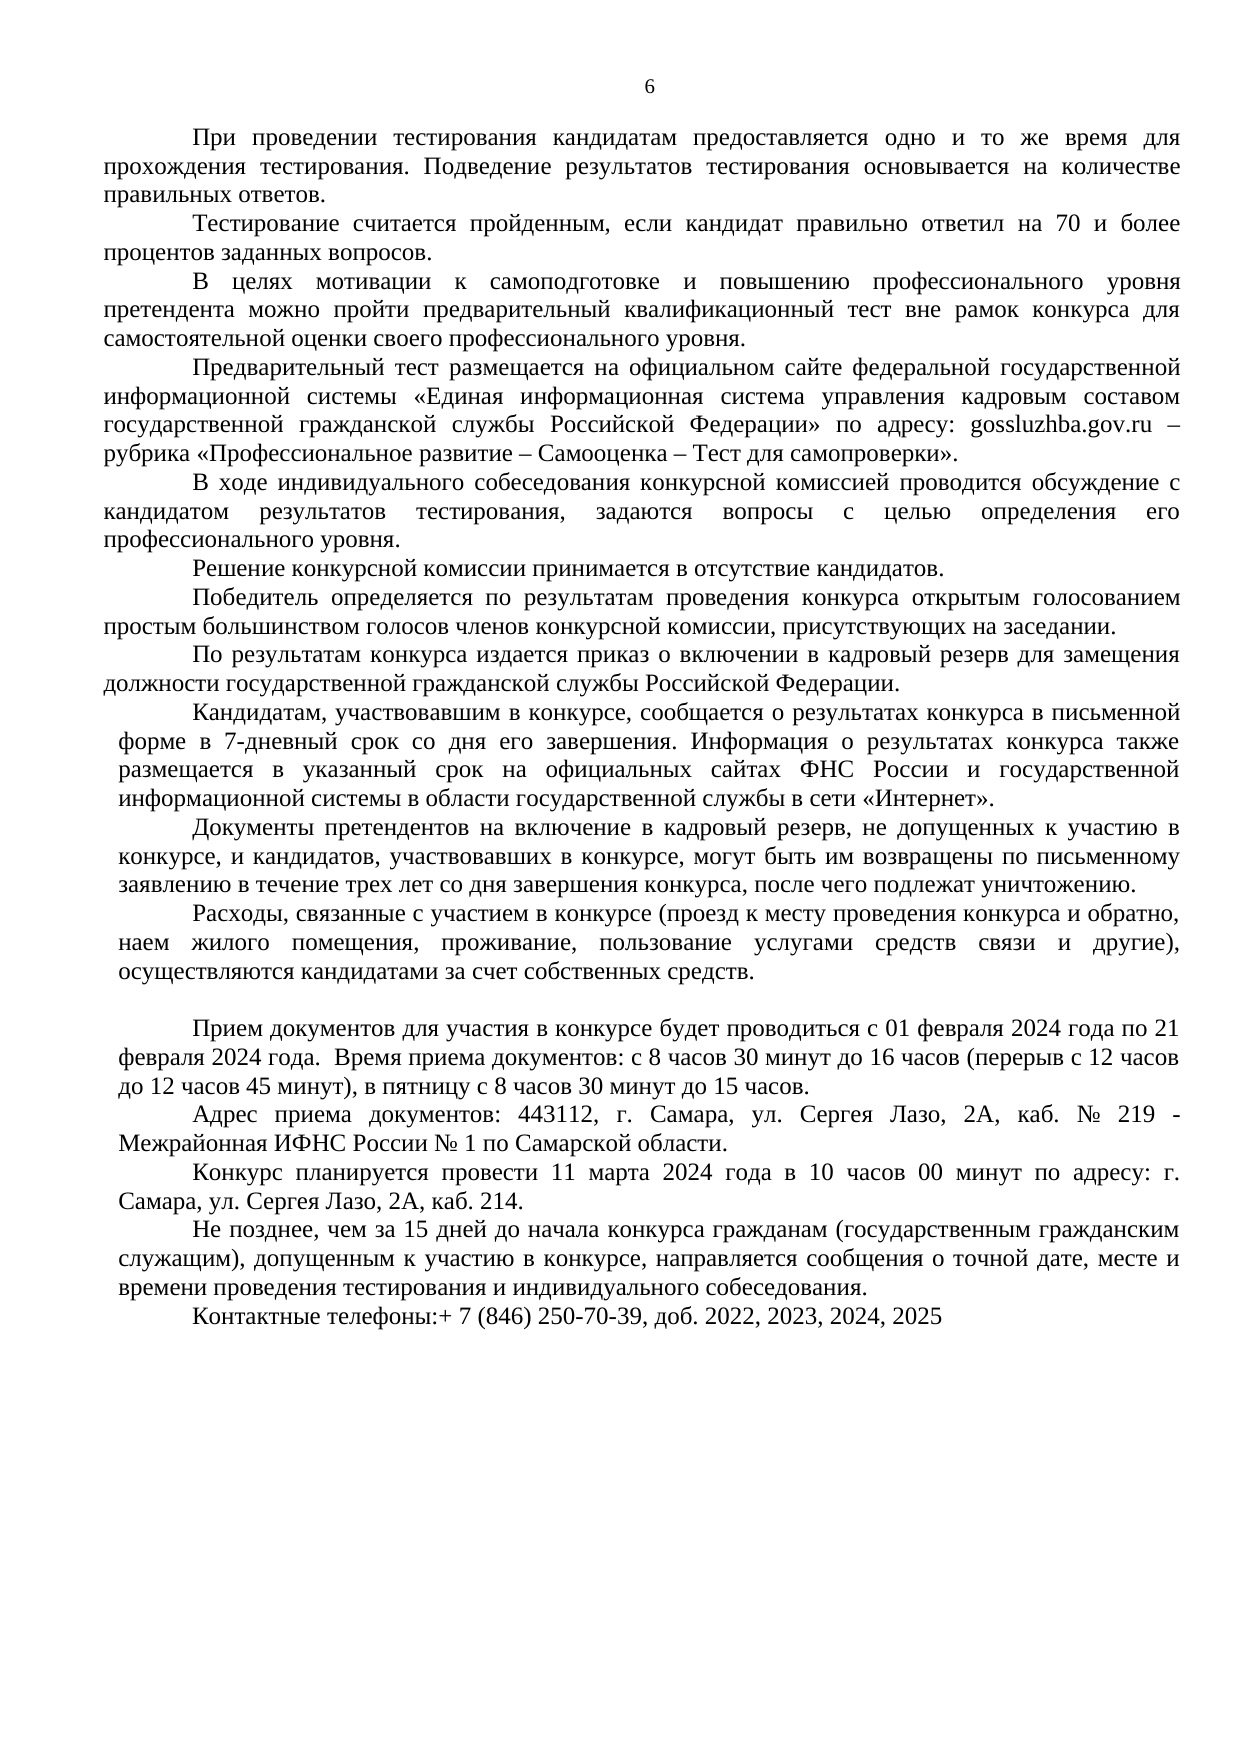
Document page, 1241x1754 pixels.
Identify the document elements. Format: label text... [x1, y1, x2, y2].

text Кандидатам, участвовавшим в конкурсе, сообщается о результатах конкурса в письменной форме в 7-дневный срок со дня его завершения. Информация о результатах конкурса также размещается в указанный срок на официальных сайтах ФНС России и государственной информационной системы в области государственной службы в сети «Интернет». [118, 697, 1181, 812]
text Победитель определяется по результатам проведения конкурса открытым голосованием простым большинством голосов членов конкурсной комиссии, присутствующих на заседании. [103, 582, 1181, 639]
text Решение конкурсной комиссии принимается в отсутствие кандидатов. [118, 553, 1181, 582]
text Документы претендентов на включение в кадровый резерв, не допущенных к участию в конкурсе, и кандидатов, участвовавших в конкурсе, могут быть им возвращены по письменному заявлению в течение трех лет со дня завершения конкурса, после чего подлежат уничтожению. [118, 812, 1181, 898]
text Прием документов для участия в конкурсе будет проводиться с 01 февраля 2024 года по 21 февраля 2024 года. Время приема документов: с 8 часов 30 минут до 16 часов (перерыв с 12 часов до 12 часов 45 минут), в пятницу с 8 часов 30 минут до 15 часов. [118, 1013, 1181, 1099]
text При проведении тестирования кандидатам предоставляется одно и то же время для прохождения тестирования. Подведение результатов тестирования основывается на количестве правильных ответов. [103, 122, 1181, 208]
text Конкурс планируется провести 11 марта 2024 года в 10 часов 00 минут по адресу: г. Самара, ул. Сергея Лазо, 2А, каб. 214. [118, 1157, 1181, 1214]
text В целях мотивации к самоподготовке и повышению профессионального уровня претендента можно пройти предварительный квалификационный тест вне рамок конкурса для самостоятельной оценки своего профессионального уровня. [103, 266, 1181, 352]
text Предварительный тест размещается на официальном сайте федеральной государственной информационной системы «Единая информационная система управления кадровым составом государственной гражданской службы Российской Федерации» по адресу: gossluzhba.gov.ru – рубрика «Профессиональное развитие – Самооценка – Тест для самопроверки». [103, 352, 1181, 467]
text Контактные телефоны:+ 7 (846) 250-70-39, доб. 2022, 2023, 2024, 2025 [118, 1301, 1181, 1329]
text Тестирование считается пройденным, если кандидат правильно ответил на 70 и более процентов заданных вопросов. [103, 208, 1181, 266]
text Не позднее, чем за 15 дней до начала конкурса гражданам (государственным гражданским служащим), допущенным к участию в конкурсе, направляется сообщения о точной дате, месте и времени проведения тестирования и индивидуального собеседования. [118, 1214, 1181, 1301]
text Расходы, связанные с участием в конкурсе (проезд к месту проведения конкурса и обратно, наем жилого помещения, проживание, пользование услугами средств связи и другие), осуществляются кандидатами за счет собственных средств. [118, 898, 1181, 984]
text Адрес приема документов: 443112, г. Самара, ул. Сергея Лазо, 2А, каб. № 219 - Межрайонная ИФНС России № 1 по Самарской области. [118, 1099, 1181, 1157]
text По результатам конкурса издается приказ о включении в кадровый резерв для замещения должности государственной гражданской службы Российской Федерации. [103, 639, 1181, 697]
text В ходе индивидуального собеседования конкурсной комиссией проводится обсуждение с кандидатом результатов тестирования, задаются вопросы с целью определения его профессионального уровня. [103, 467, 1181, 553]
